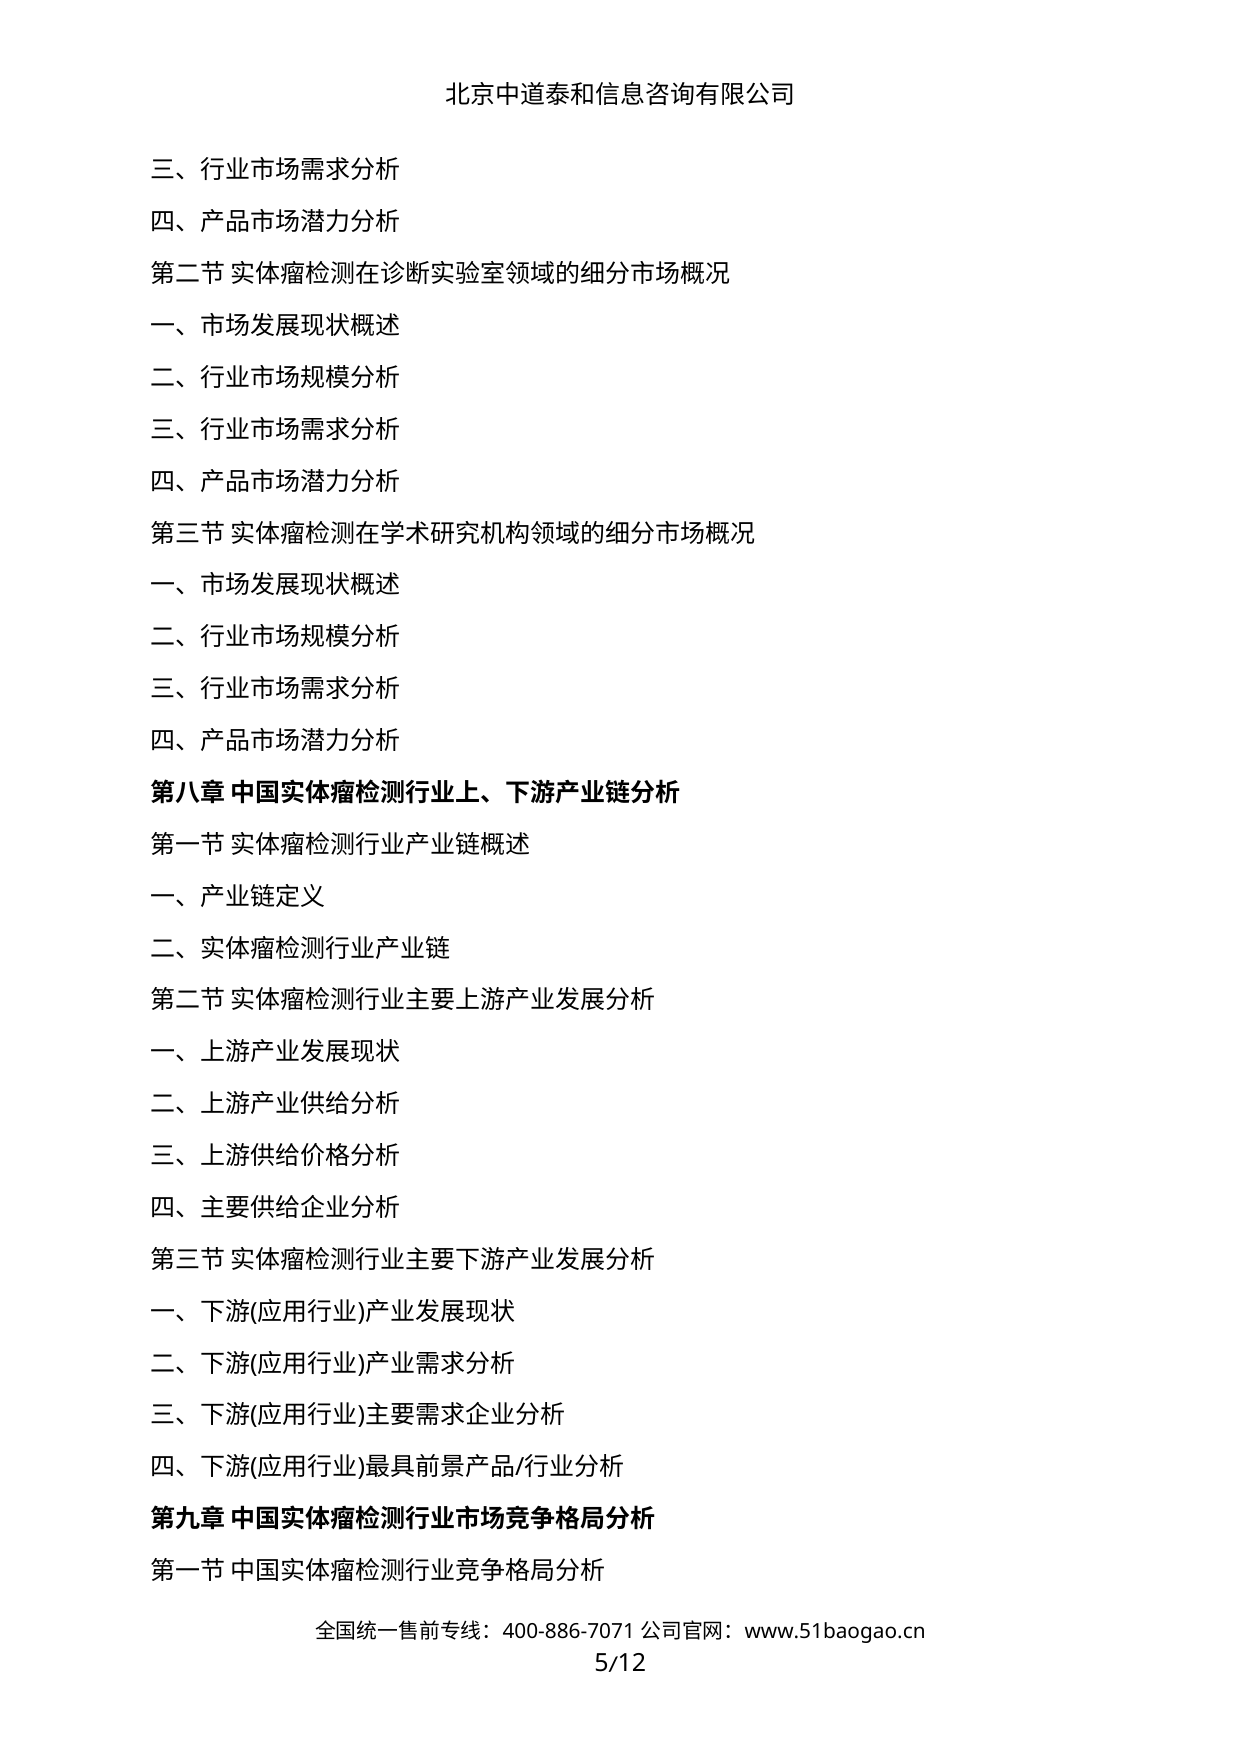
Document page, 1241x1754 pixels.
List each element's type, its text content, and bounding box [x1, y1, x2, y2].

text 第一节 实体瘤检测行业产业链概述 [150, 824, 1090, 861]
text 一、下游(应用行业)产业发展现状 [150, 1291, 1090, 1327]
text 四、产品市场潜力分析 [150, 461, 1090, 497]
text 第一节 中国实体瘤检测行业竞争格局分析 [150, 1551, 1090, 1587]
text 二、行业市场规模分析 [150, 357, 1090, 394]
text 四、产品市场潜力分析 [150, 721, 1090, 757]
text 第二节 实体瘤检测在诊断实验室领域的细分市场概况 [150, 254, 1090, 290]
text 一、产业链定义 [150, 876, 1090, 912]
text 二、行业市场规模分析 [150, 617, 1090, 653]
text 二、实体瘤检测行业产业链 [150, 928, 1090, 964]
text 三、行业市场需求分析 [150, 150, 1090, 186]
text 三、下游(应用行业)主要需求企业分析 [150, 1395, 1090, 1431]
text 一、市场发展现状概述 [150, 565, 1090, 601]
text 第三节 实体瘤检测在学术研究机构领域的细分市场概况 [150, 513, 1090, 549]
text 二、下游(应用行业)产业需求分析 [150, 1343, 1090, 1379]
text 二、上游产业供给分析 [150, 1084, 1090, 1120]
text 三、上游供给价格分析 [150, 1136, 1090, 1172]
text 三、行业市场需求分析 [150, 409, 1090, 446]
text 一、市场发展现状概述 [150, 306, 1090, 342]
text 四、产品市场潜力分析 [150, 202, 1090, 238]
text 四、下游(应用行业)最具前景产品/行业分析 [150, 1447, 1090, 1483]
text 四、主要供给企业分析 [150, 1187, 1090, 1224]
text 第九章 中国实体瘤检测行业市场竞争格局分析 [150, 1499, 1090, 1535]
text 第三节 实体瘤检测行业主要下游产业发展分析 [150, 1239, 1090, 1276]
text 一、上游产业发展现状 [150, 1032, 1090, 1068]
text 三、行业市场需求分析 [150, 669, 1090, 705]
text 第八章 中国实体瘤检测行业上、下游产业链分析 [150, 772, 1090, 809]
text 第二节 实体瘤检测行业主要上游产业发展分析 [150, 980, 1090, 1016]
